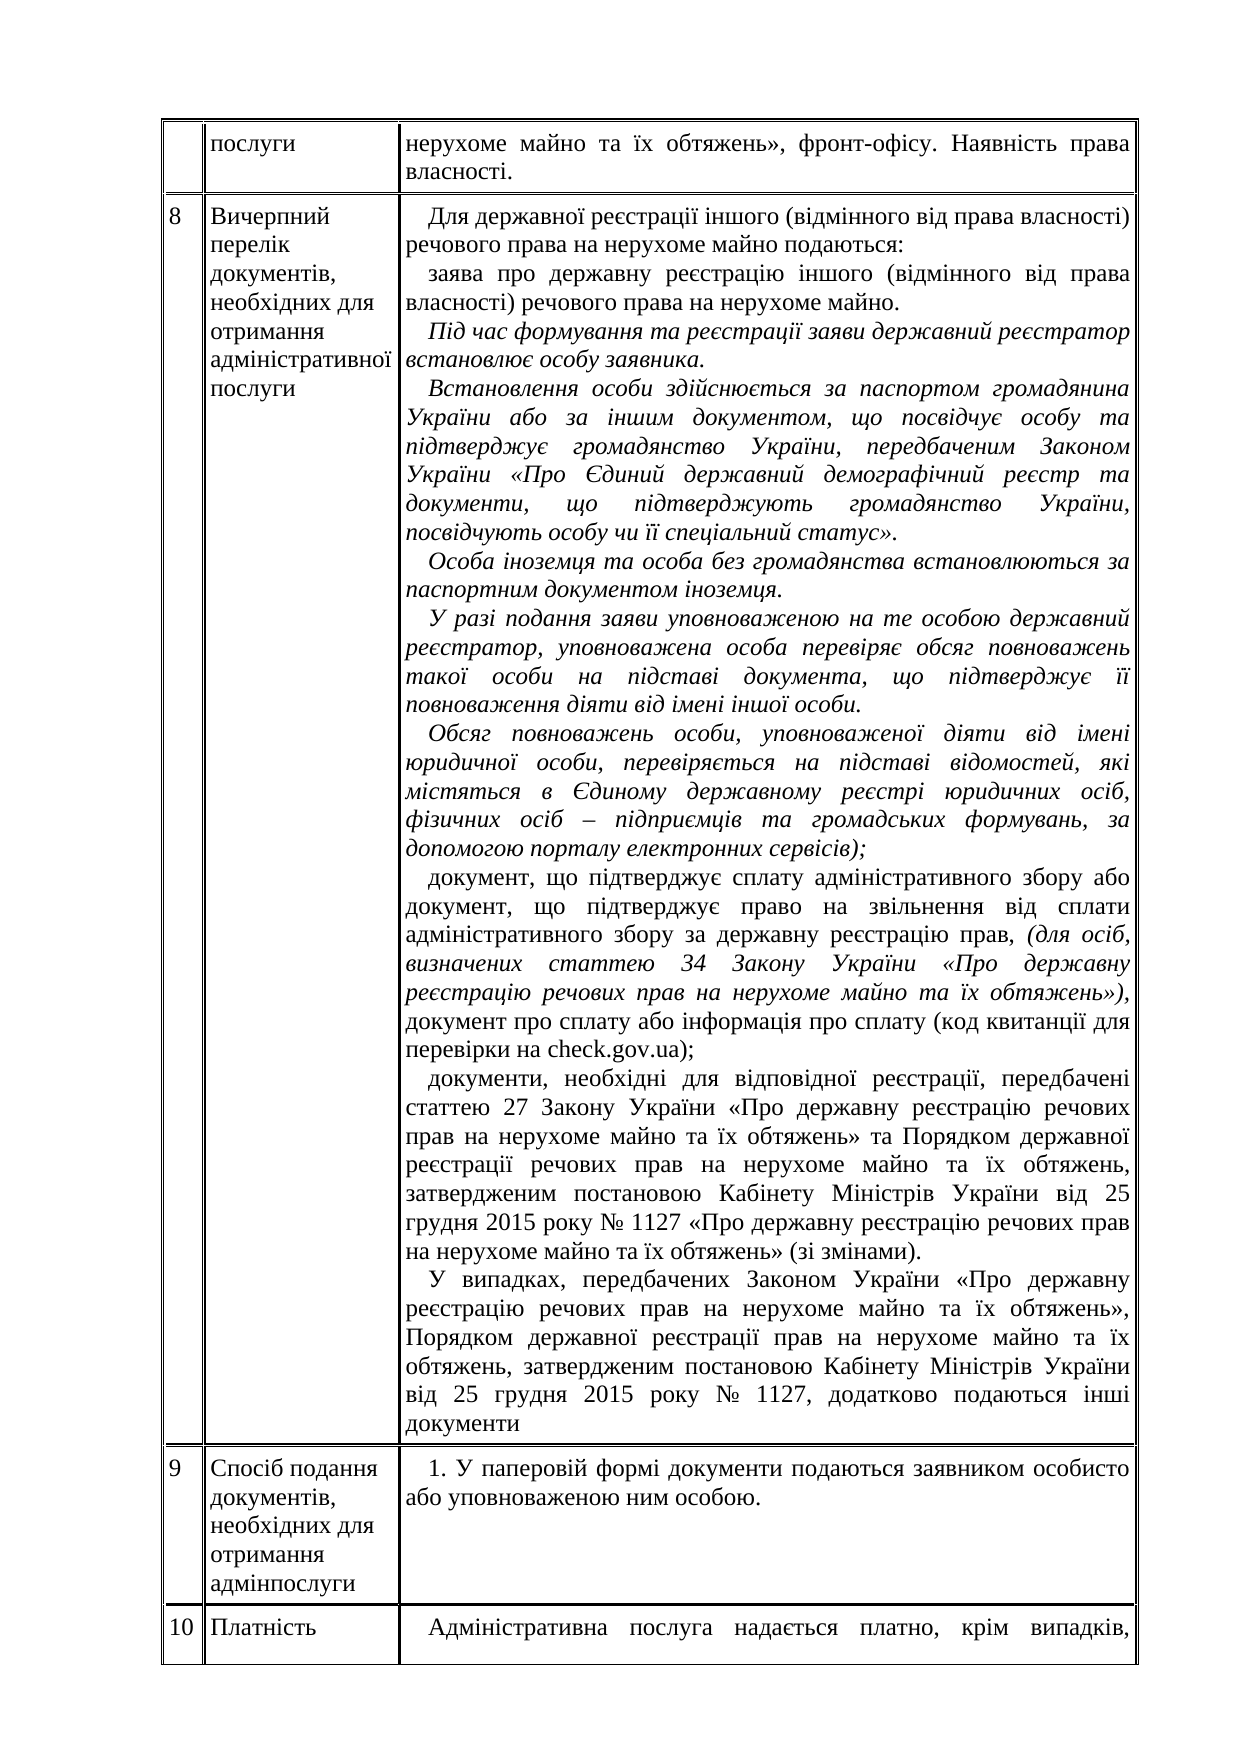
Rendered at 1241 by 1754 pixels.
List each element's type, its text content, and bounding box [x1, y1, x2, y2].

table_cell 8 [164, 191, 202, 1443]
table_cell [399, 122, 1135, 191]
table_cell Для державної реєстрації іншого (відмінного від права власності) речового права на нерухоме майно подаються: заява про державну реєстрацію іншого (відмінного від права власності) речового права на нерухоме майно. Під час формування та реєстрації заяви державний реєстратор встановлює особу заявника. Встановлення особи здійснюється за паспортом громадянина України або за іншим документом, що посвідчує особу та підтверджує громадянство України, передбаченим Законом України «Про Єдиний державний демографічний реєстр та документи, що підтверджують громадянство України, посвідчують особу чи її спеціальний статус». Особа іноземця та особа без громадянства встановлюються за паспортним документом іноземця. У разі подання заяви уповноваженою на те особою державний реєстратор, уповноважена особа перевіряє обсяг повноважень такої особи на підставі документа, що підтверджує її повноваження діяти від імені іншої особи. Обсяг повноважень особи, уповноваженої діяти від імені юридичної особи, перевіряється на підставі відомостей, які містяться в Єдиному державному реєстрі юридичних осіб, фізичних осіб – підприємців та громадських формувань, за допомогою порталу електронних сервісів); документ, що підтверджує сплату адміністративного збору або документ, що підтверджує право на звільнення від сплати адміністративного збору за державну реєстрацію прав, (для осіб, визначених статтею 34 Закону України «Про державну реєстрацію речових прав на нерухоме майно та їх обтяжень»), документ про сплату або інформація про сплату (код квитанції для перевірки на check.gov.ua); документи, необхідні для відповідної реєстрації, передбачені статтею 27 Закону України «Про державну реєстрацію речових прав на нерухоме майно та їх обтяжень» та Порядком державної реєстрації речових прав на нерухоме майно та їх обтяжень, затвердженим постановою Кабінету Міністрів України від 25 грудня 2015 року № 1127 «Про державну реєстрацію речових прав на нерухоме майно та їх обтяжень» (зі змінами). У випадках, передбачених Законом України «Про державну реєстрацію речових прав на нерухоме майно та їх обтяжень», Порядком державної реєстрації прав на нерухоме майно та їх обтяжень, затвердженим постановою Кабінету Міністрів України від 25 грудня 2015 року № 1127, додатково подаються інші документи [401, 191, 1136, 1443]
table_cell 10 [163, 1603, 202, 1664]
table_cell 1. У паперовій формі документи подаються заявником особисто або уповноваженою ним особою. [401, 1443, 1136, 1603]
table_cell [204, 120, 399, 191]
table_cell 9 [164, 1443, 202, 1603]
table_cell Спосіб подання документів, необхідних для отримання адмінпослуги [206, 1447, 398, 1603]
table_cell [401, 1603, 1137, 1664]
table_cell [206, 1606, 398, 1664]
table_cell Вичерпний перелік документів, необхідних для отримання адміністративної послуги [206, 195, 398, 1443]
table_cell 7 [164, 120, 204, 191]
